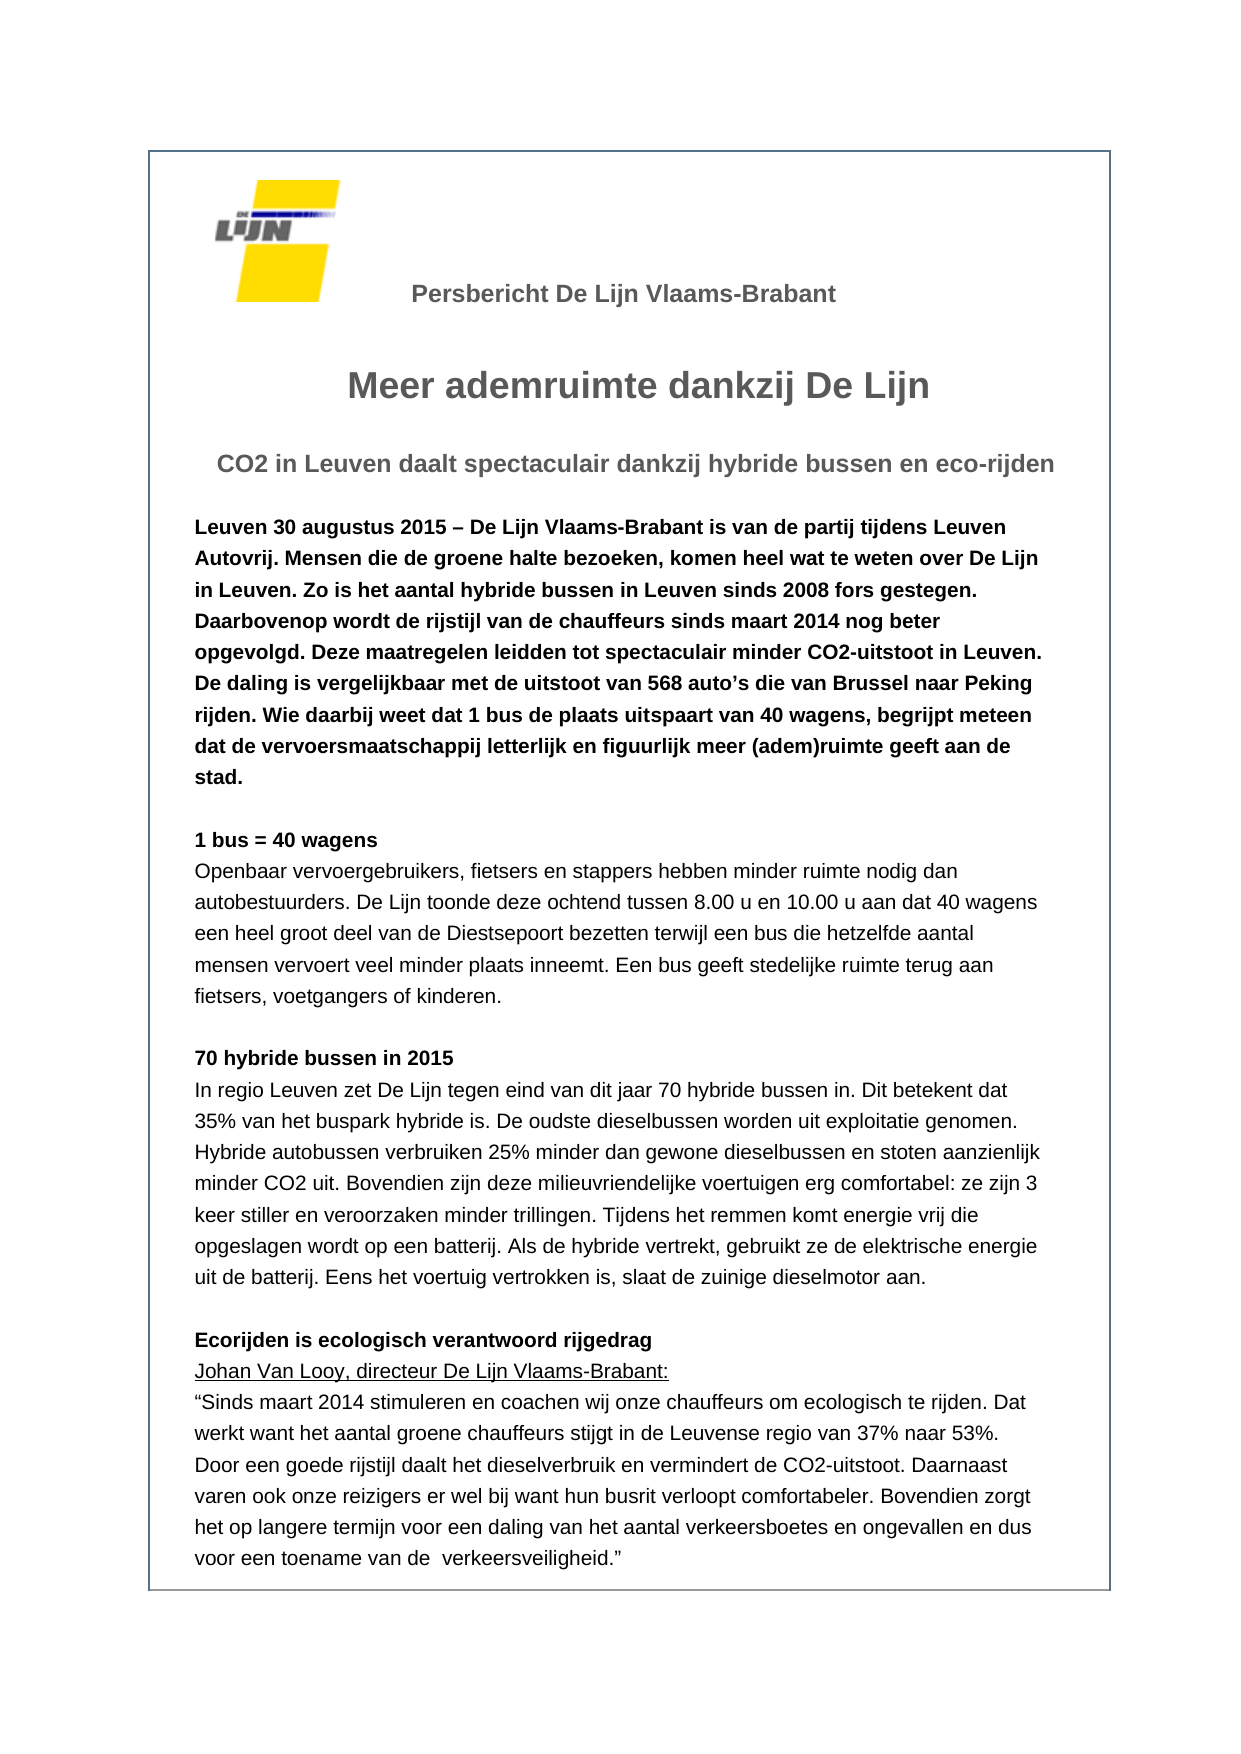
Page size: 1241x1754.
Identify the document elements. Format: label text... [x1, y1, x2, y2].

picture [214, 180, 342, 302]
table_header Persbericht De Lijn Vlaams-Brabant [150, 152, 1109, 334]
table_cell [150, 334, 1109, 1589]
